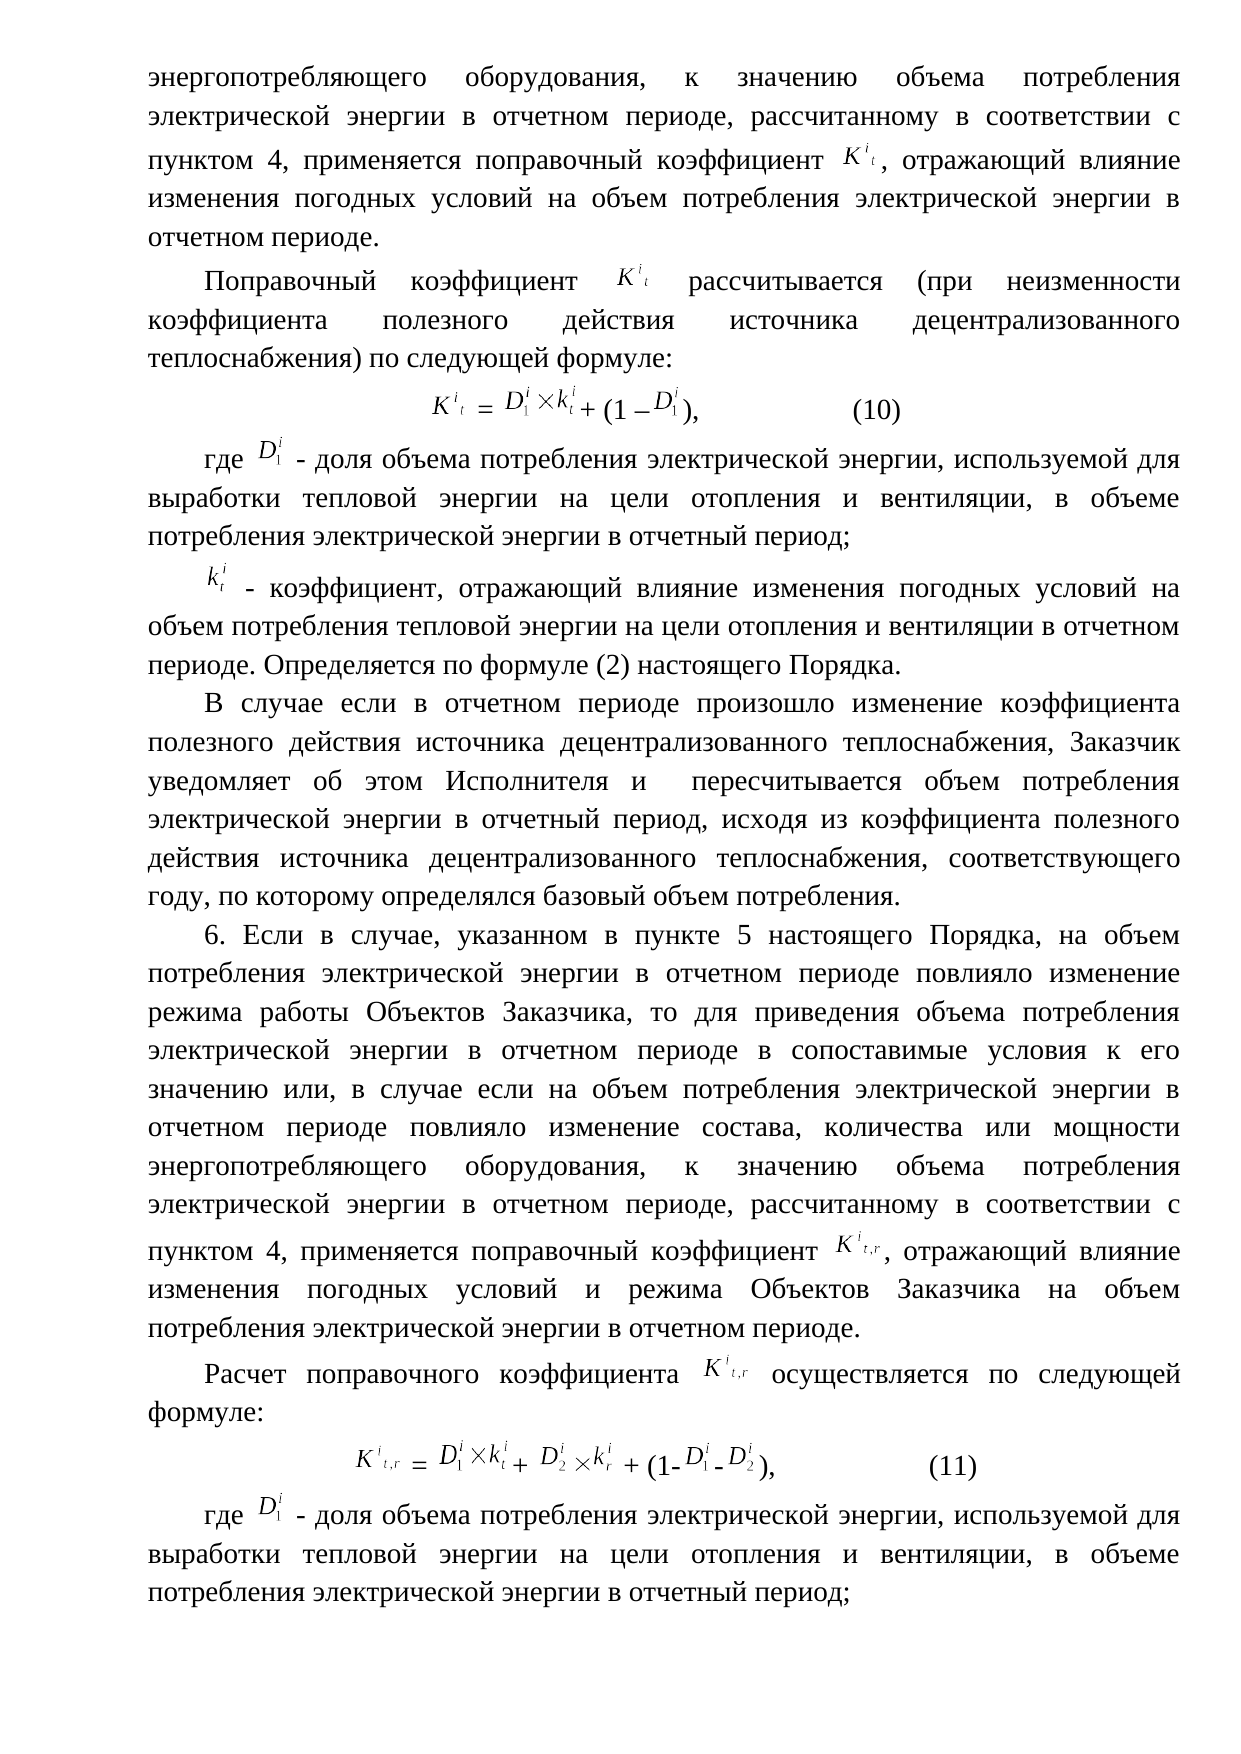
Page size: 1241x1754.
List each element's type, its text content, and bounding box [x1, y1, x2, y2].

text Расчет поправочного коэффициента осуществляется по следующей формуле: [148, 1348, 1181, 1428]
text где - доля объема потребления электрической энергии, используемой для выработки тепловой энергии на цели отопления и вентиляции, в объеме потребления электрической энергии в отчетный период; [148, 430, 1181, 552]
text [148, 59, 1181, 253]
text = + (1 –), (10) [148, 379, 1181, 425]
text В случае если в отчетном периоде произошло изменение коэффициента полезного действия источника децентрализованного теплоснабжения, Заказчик уведомляет об этом Исполнителя и пересчитывается объем потребления электрической энергии в отчетный период, исходя из коэффициента полезного действия источника децентрализованного теплоснабжения, соответствующего году, по которому определялся базовый объем потребления. [148, 686, 1181, 912]
text - коэффициент, отражающий влияние изменения погодных условий на объем потребления тепловой энергии на цели отопления и вентиляции в отчетном периоде. Определяется по формуле (2) настоящего Порядка. [148, 557, 1181, 681]
text где - доля объема потребления электрической энергии, используемой для выработки тепловой энергии на цели отопления и вентиляции, в объеме потребления электрической энергии в отчетный период; [148, 1486, 1181, 1608]
text = + + (1--), (11) [148, 1433, 1181, 1481]
text Поправочный коэффициент рассчитывается (при неизменности коэффициента полезного действия источника децентрализованного теплоснабжения) по следующей формуле: [148, 258, 1181, 374]
text 6. Если в случае, указанном в пункте 5 настоящего Порядка, на объем потребления электрической энергии в отчетном периоде повлияло изменение режима работы Объектов Заказчика, то для приведения объема потребления электрической энергии в отчетном периоде в сопоставимые условия к его значению или, в случае если на объем потребления электрической энергии в отчетном периоде повлияло изменение состава, количества или мощности энергопотребляющего оборудования, к значению объема потребления электрической энергии в отчетном периоде, рассчитанному в соответствии с пунктом 4, применяется поправочный коэффициент , отражающий влияние изменения погодных условий и режима Объектов Заказчика на объем потребления электрической энергии в отчетном периоде. [148, 917, 1181, 1343]
